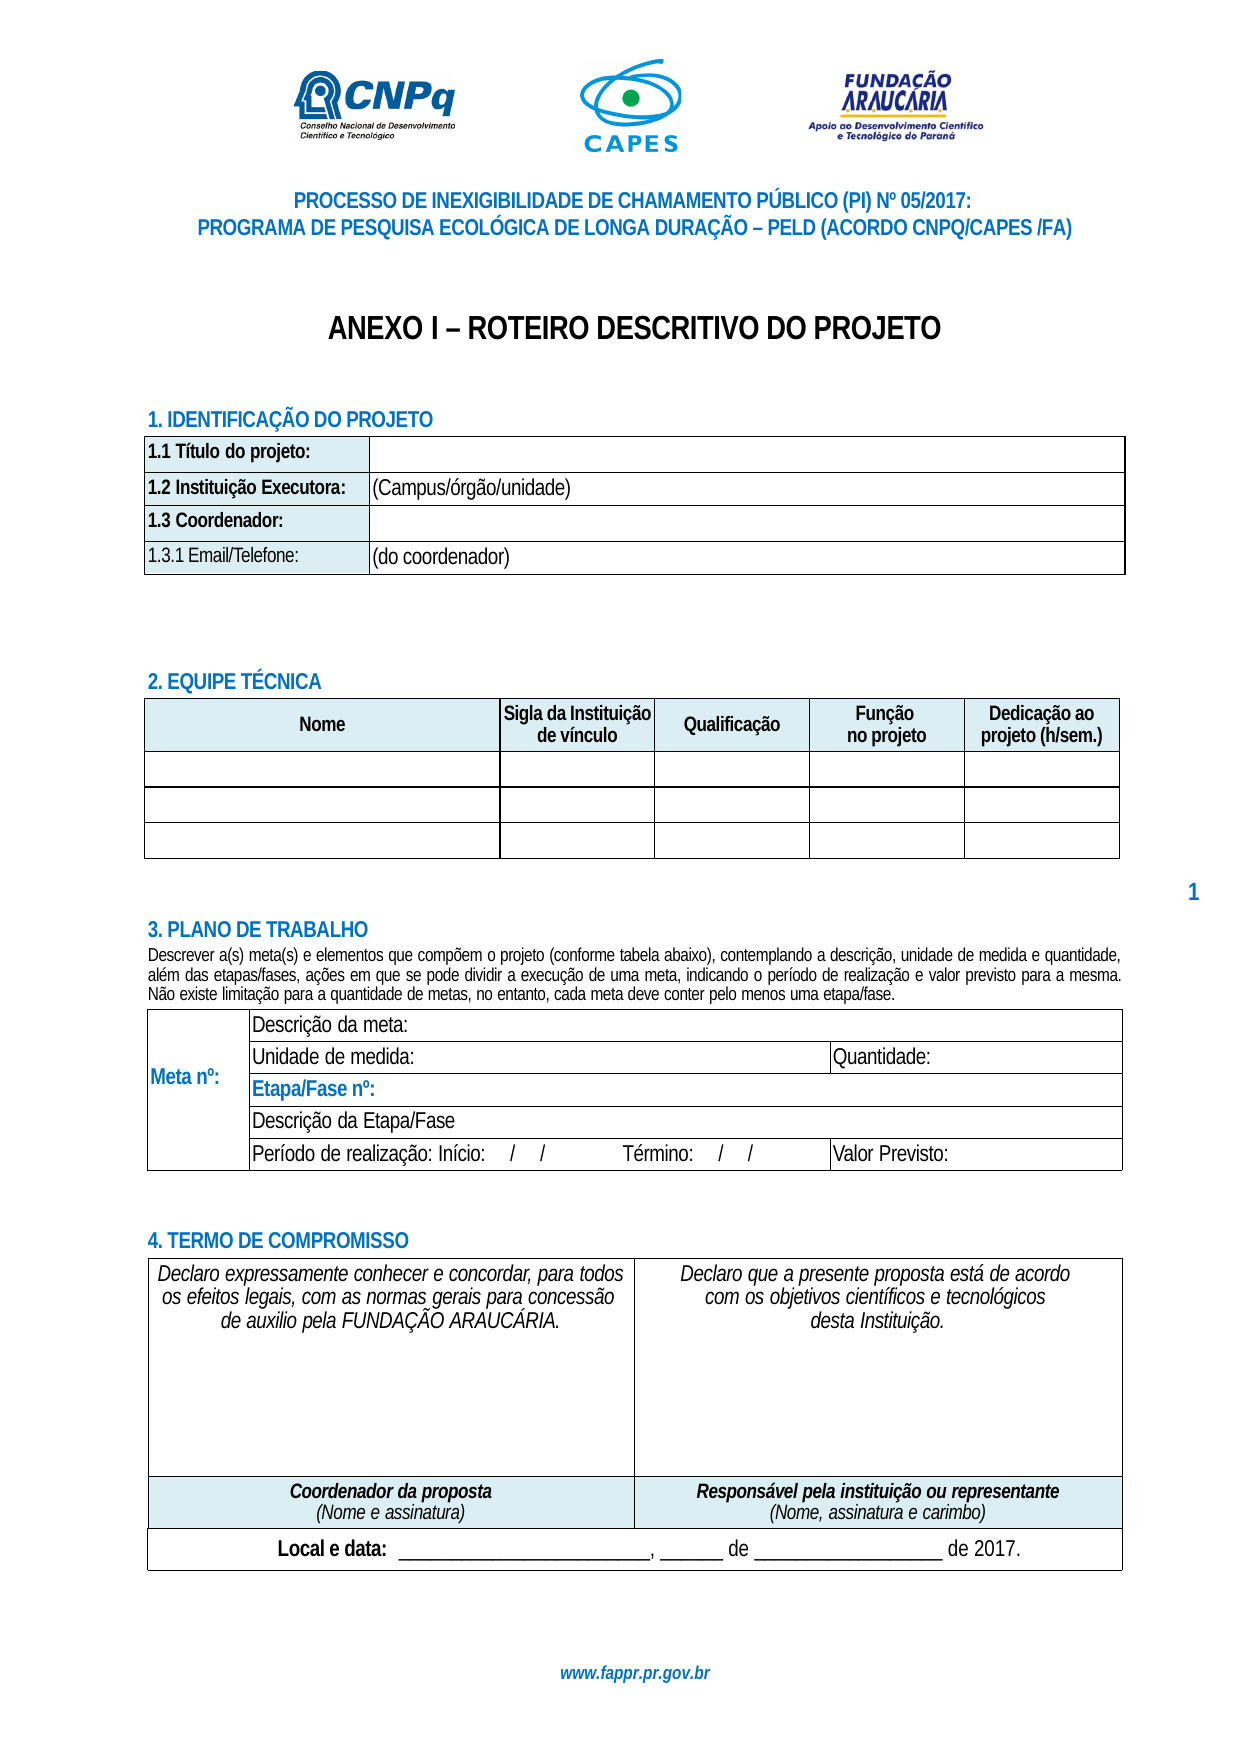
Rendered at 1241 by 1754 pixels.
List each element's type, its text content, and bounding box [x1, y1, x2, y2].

table_cell (do coordenador) [370, 542, 1124, 573]
text 2. EQUIPE TÉCNICA [148, 670, 1122, 694]
table_cell Descrição da Etapa/Fase [250, 1107, 1122, 1138]
picture [293, 71, 455, 140]
table_cell [145, 788, 499, 822]
picture [626, 59, 682, 89]
table_cell Valor Previsto: [831, 1139, 1122, 1170]
table_header 1.1 Título do projeto: [145, 437, 369, 472]
text PROCESSO DE INEXIGIBILIDADE DE CHAMAMENTO PÚBLICO (PI) Nº 05/2017: PROGRAMA DE PESQUISA ECOLÓGICA DE LONGA DURAÇÃO – PELD (ACORDO CNPQ/CAPES /FA) [148, 187, 1122, 240]
table_cell ________________________, ______ de __________________ de 2017. [391, 1529, 1122, 1569]
picture [602, 114, 640, 122]
table_header Dedicação ao projeto (h/sem.) [965, 699, 1119, 751]
picture [644, 77, 678, 104]
table_cell 1.3 Coordenador: [145, 506, 369, 541]
table_cell Etapa/Fase nº: [250, 1074, 1122, 1106]
table_cell [810, 823, 964, 858]
table_cell [145, 823, 499, 858]
text Descrever a(s) meta(s) e elementos que compõem o projeto (conforme tabela abaixo), contemplando a descrição, unidade de medida e quantidade, além das etapas/fases, ações em que se pode dividir a execução de uma meta, indicando o período de realização e valor previsto para a mesma. Não existe limitação para a quantidade de metas, no entanto, cada meta deve conter pelo menos uma etapa/fase. [148, 946, 1122, 1005]
table_header Declaro expressamente conhecer e concordar, para todos os efeitos legais, com as normas gerais para concessão de auxilio pela FUNDAÇÃO ARAUCÁRIA. [149, 1259, 634, 1476]
table_header Declaro que a presente proposta está de acordo com os objetivos científicos e tecnológicos desta Instituição. [635, 1259, 1122, 1476]
table_cell [965, 752, 1119, 786]
table_cell [965, 823, 1119, 858]
table_header Descrição da meta: [250, 1010, 1122, 1041]
table_cell [810, 788, 964, 822]
table_cell [370, 506, 1124, 541]
table_cell (Campus/órgão/unidade) [370, 473, 1124, 505]
text 1. IDENTIFICAÇÃO DO PROJETO [148, 408, 1122, 432]
table_header Função no projeto [810, 699, 964, 751]
text 3. PLANO DE TRABALHO [148, 919, 1122, 942]
table_cell Responsável pela instituição ou representante (Nome, assinatura e carimbo) [635, 1477, 1122, 1528]
table_cell Local e data: [148, 1529, 391, 1569]
table_header [370, 437, 1124, 472]
table_header Meta nº: [148, 1010, 249, 1170]
table_cell Coordenador da proposta (Nome e assinatura) [149, 1477, 634, 1528]
table_cell [655, 788, 809, 822]
table_cell [501, 752, 654, 786]
table_header Qualificação [655, 699, 809, 751]
text 4. TERMO DE COMPROMISSO [148, 1230, 1122, 1253]
table_cell [965, 788, 1119, 822]
table_cell 1.3.1 Email/Telefone: [145, 542, 369, 573]
table_cell [810, 752, 964, 786]
table_cell 1.2 Instituição Executora: [145, 473, 369, 505]
picture [580, 100, 682, 152]
table_cell Quantidade: [831, 1042, 1122, 1073]
table_cell [501, 823, 654, 858]
table_cell [655, 823, 809, 858]
table_header Sigla da Instituição de vínculo [501, 699, 654, 751]
table_cell [145, 752, 499, 786]
picture [580, 59, 652, 90]
picture [585, 81, 607, 105]
picture [807, 68, 985, 143]
table_cell Unidade de medida: [250, 1042, 830, 1073]
table_cell Período de realização: Início: / / Término: / / [250, 1139, 830, 1170]
table_cell [501, 788, 654, 822]
table_cell [655, 752, 809, 786]
table_header Nome [145, 699, 499, 751]
text ANEXO I – ROTEIRO DESCRITIVO DO PROJETO [148, 308, 1122, 346]
picture [599, 80, 670, 115]
